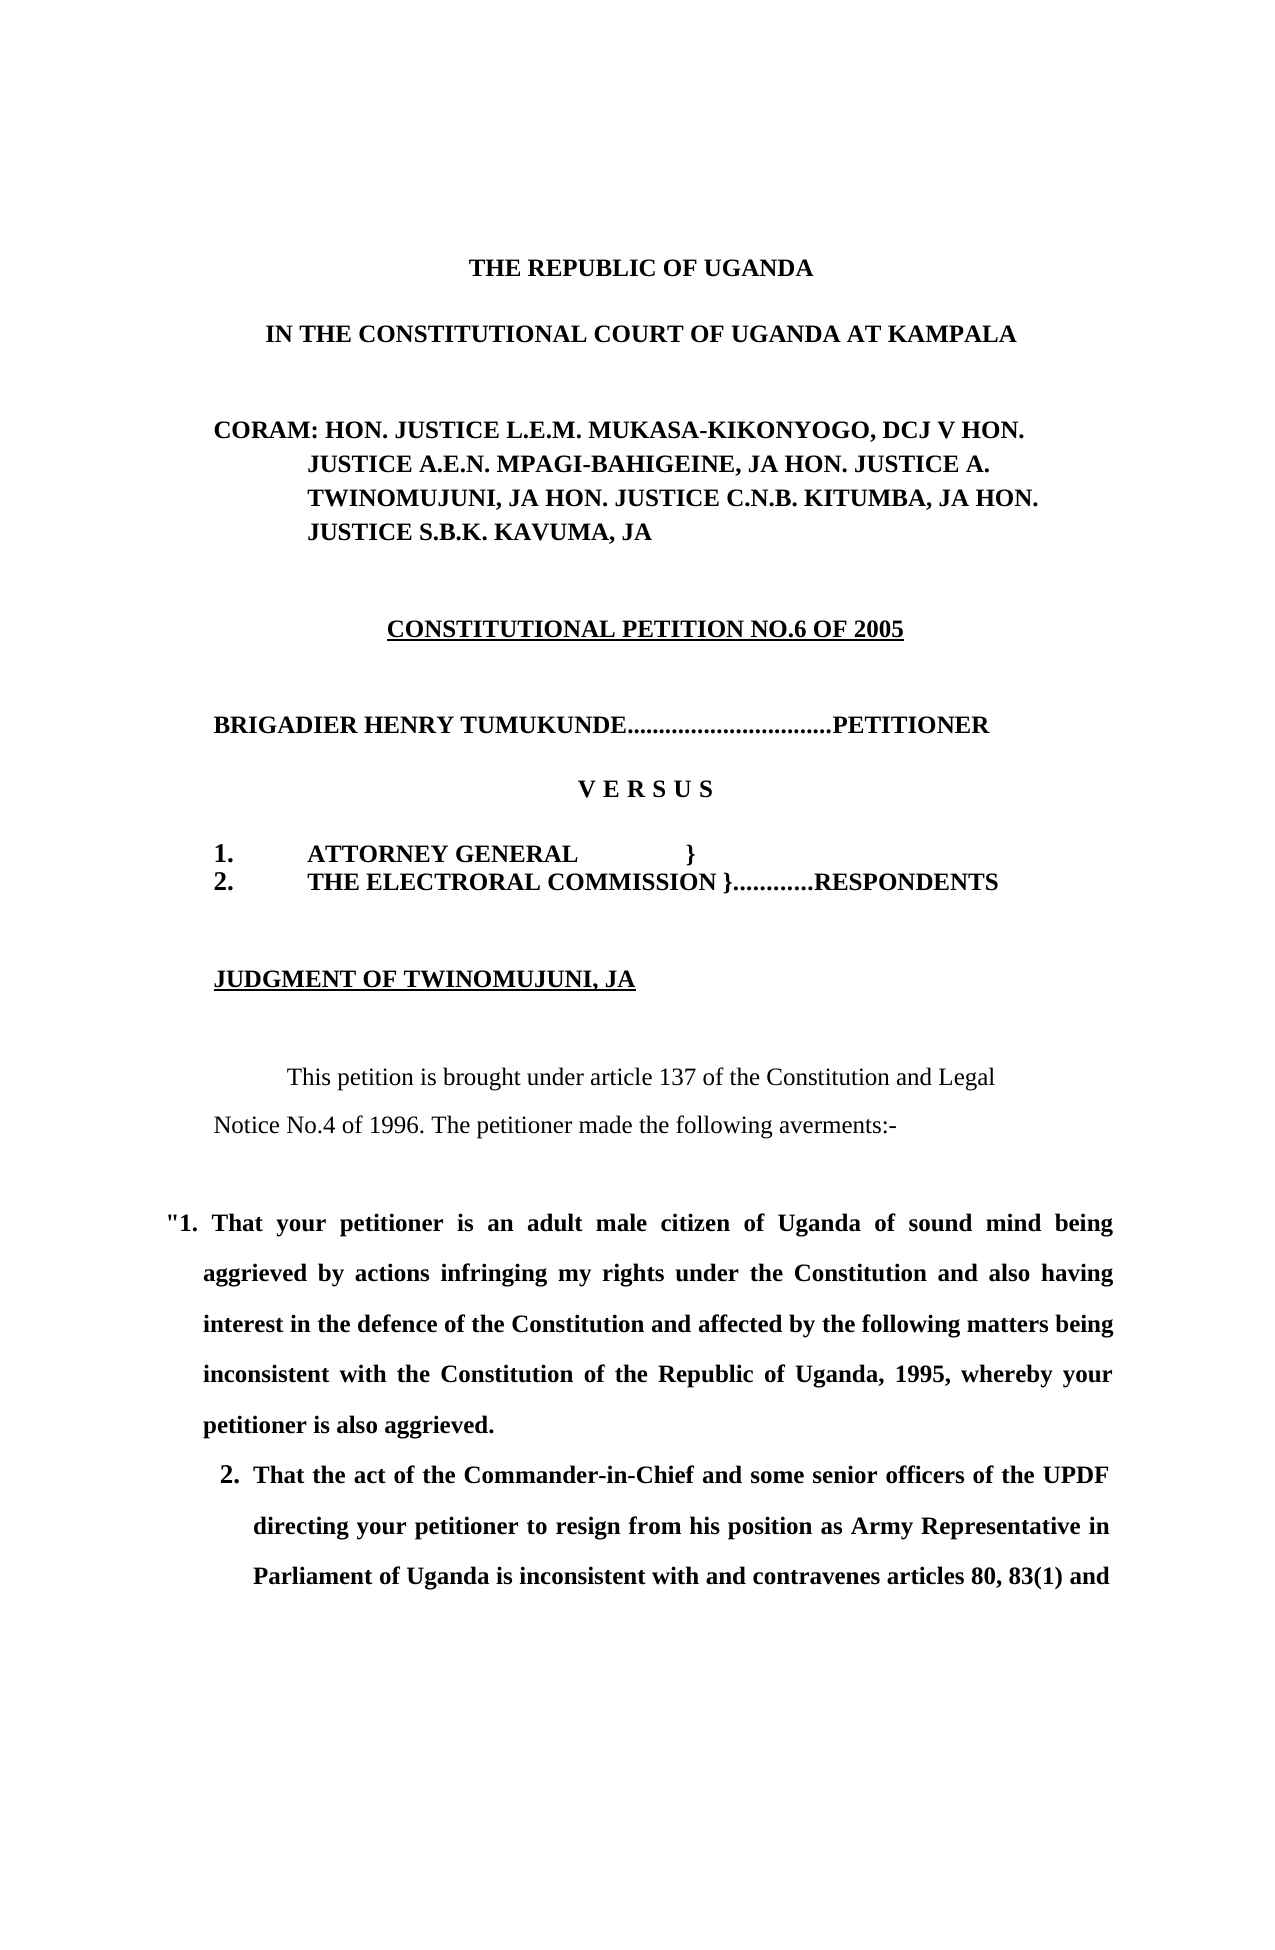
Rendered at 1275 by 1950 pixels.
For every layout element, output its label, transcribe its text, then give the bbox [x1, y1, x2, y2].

text THE REPUBLIC OF UGANDA [165, 255, 1117, 282]
text CONSTITUTIONAL PETITION NO.6 OF 2005 [174, 616, 1117, 643]
list THE ELECTRORAL COMMISSION } RESPONDENTS [213, 869, 1117, 896]
text This petition is brought under article 137 of the Constitution and Legal [165, 1063, 1117, 1091]
text VERSUS [174, 776, 1117, 803]
list ATTORNEY GENERAL } [213, 841, 1117, 868]
text BRIGADIER HENRY TUMUKUNDE PETITIONER [213, 712, 1117, 739]
text JUDGMENT OF TWINOMUJUNI, JA [213, 966, 1117, 993]
text Notice No.4 of 1996. The petitioner made the following averments:- [213, 1111, 1117, 1138]
text "1. That your petitioner is an adult male citizen of Uganda of sound mind being aggrieved by actions infringing my rights under the Constitution and also having interest in the defence of the Constitution and affected by the following matters being inconsistent with the Constitution of the Republic of Uganda, 1995, whereby your petitioner is also aggrieved. [165, 1191, 1115, 1443]
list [219, 1443, 1111, 1595]
text IN THE CONSTITUTIONAL COURT OF UGANDA AT KAMPALA [165, 321, 1117, 348]
text CORAM: HON. JUSTICE L.E.M. MUKASA-KIKONYOGO, DCJ V HON. JUSTICE A.E.N. MPAGI-BAHIGEINE, JA HON. JUSTICE A. TWINOMUJUNI, JA HON. JUSTICE C.N.B. KITUMBA, JA HON. JUSTICE S.B.K. KAVUMA, JA [213, 412, 1115, 548]
